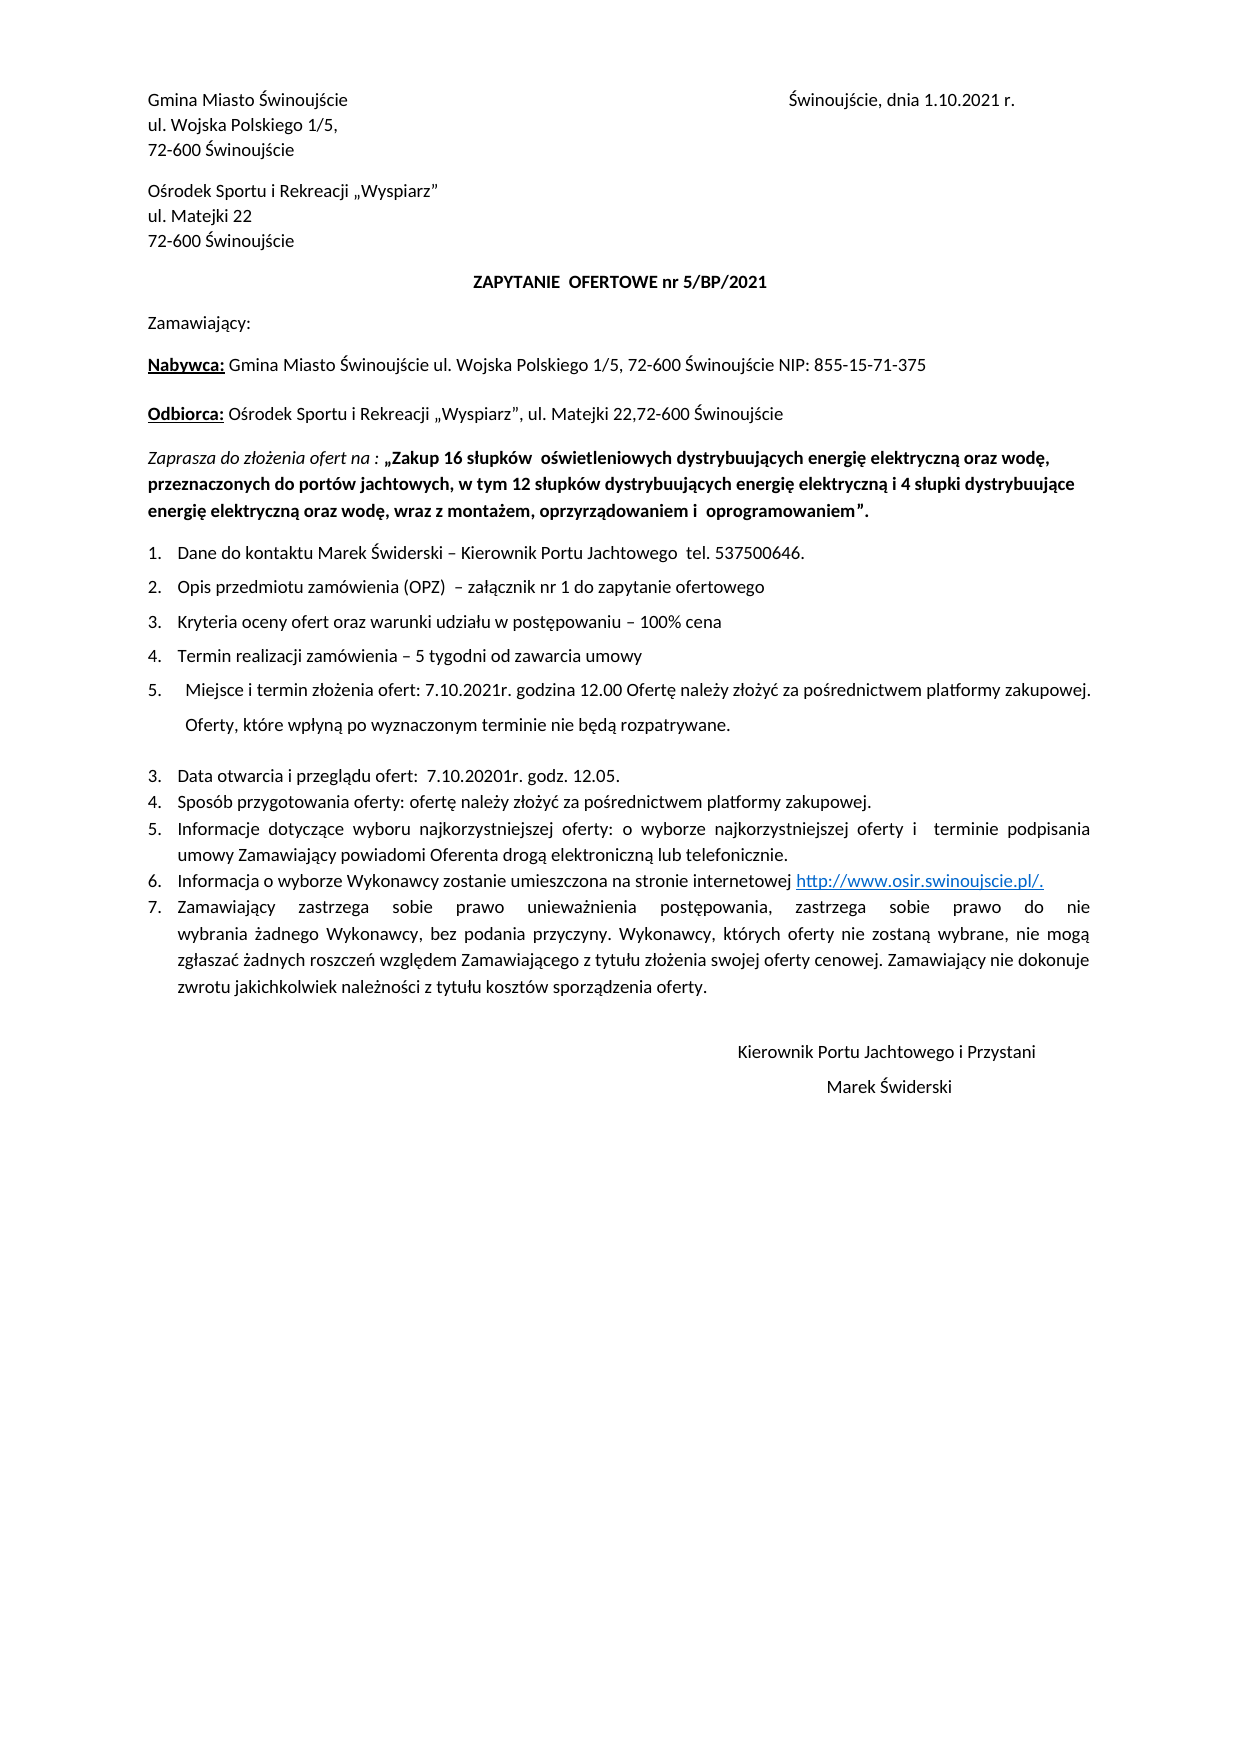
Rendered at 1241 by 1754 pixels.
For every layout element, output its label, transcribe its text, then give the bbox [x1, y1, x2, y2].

text ZAPYTANIE OFERTOWE nr 5/BP/2021 [148, 270, 1093, 293]
list Opis przedmiotu zamówienia (OPZ) – załącznik nr 1 do zapytanie ofertowego [148, 575, 1093, 598]
list Kryteria oceny ofert oraz warunki udziału w postępowaniu – 100% cena [148, 610, 1093, 633]
list Data otwarcia i przeglądu ofert: 7.10.20201r. godz. 12.05. [148, 764, 1093, 787]
list Sposób przygotowania oferty: ofertę należy złożyć za pośrednictwem platformy zakupowej. [148, 790, 1091, 813]
text Kierownik Portu Jachtowego i Przystani [664, 1041, 1093, 1063]
text Zamawiający: [148, 311, 1093, 334]
list Miejsce i termin złożenia ofert: 7.10.2021r. godzina 12.00 Ofertę należy złożyć za pośrednictwem platformy zakupowej. Oferty, które wpłyną po wyznaczonym terminie nie będą rozpatrywane. [148, 678, 1093, 736]
list Zamawiający zastrzega sobie prawo unieważnienia postępowania, zastrzega sobie prawo do nie wybrania żadnego Wykonawcy, bez podania przyczyny. Wykonawcy, których oferty nie zostaną wybrane, nie mogą zgłaszać żadnych roszczeń względem Zamawiającego z tytułu złożenia swojej oferty cenowej. Zamawiający nie dokonuje zwrotu jakichkolwiek należności z tytułu kosztów sporządzenia oferty. [148, 896, 1091, 998]
text Marek Świderski [664, 1075, 1093, 1098]
text Zaprasza do złożenia ofert na : „Zakup 16 słupków oświetleniowych dystrybuujących energię elektryczną oraz wodę, przeznaczonych do portów jachtowych, w tym 12 słupków dystrybuujących energię elektryczną i 4 słupki dystrybuujące energię elektryczną oraz wodę, wraz z montażem, oprzyrządowaniem i oprogramowaniem”. [148, 443, 1093, 522]
text Ośrodek Sportu i Rekreacji „Wyspiarz” ul. Matejki 22 72-600 Świnoujście [148, 179, 1093, 252]
list Termin realizacji zamówienia – 5 tygodni od zawarcia umowy [148, 644, 1093, 667]
list Informacja o wyborze Wykonawcy zostanie umieszczona na stronie internetowej http://www.osir.swinoujscie.pl/. [148, 869, 1091, 892]
text Gmina Miasto Świnoujście Świnoujście, dnia 1.10.2021 r. ul. Wojska Polskiego 1/5, 72-600 Świnoujście [148, 89, 1093, 161]
list Dane do kontaktu Marek Świderski – Kierownik Portu Jachtowego tel. 537500646. [148, 541, 1093, 564]
text Nabywca: Gmina Miasto Świnoujście ul. Wojska Polskiego 1/5, 72-600 Świnoujście NIP: 855-15-71-375 Odbiorca: Ośrodek Sportu i Rekreacji „Wyspiarz”, ul. Matejki 22,72-600 Świnoujście [148, 353, 1093, 425]
list Informacje dotyczące wyboru najkorzystniejszej oferty: o wyborze najkorzystniejszej oferty i terminie podpisania umowy Zamawiający powiadomi Oferenta drogą elektroniczną lub telefonicznie. [148, 817, 1091, 866]
